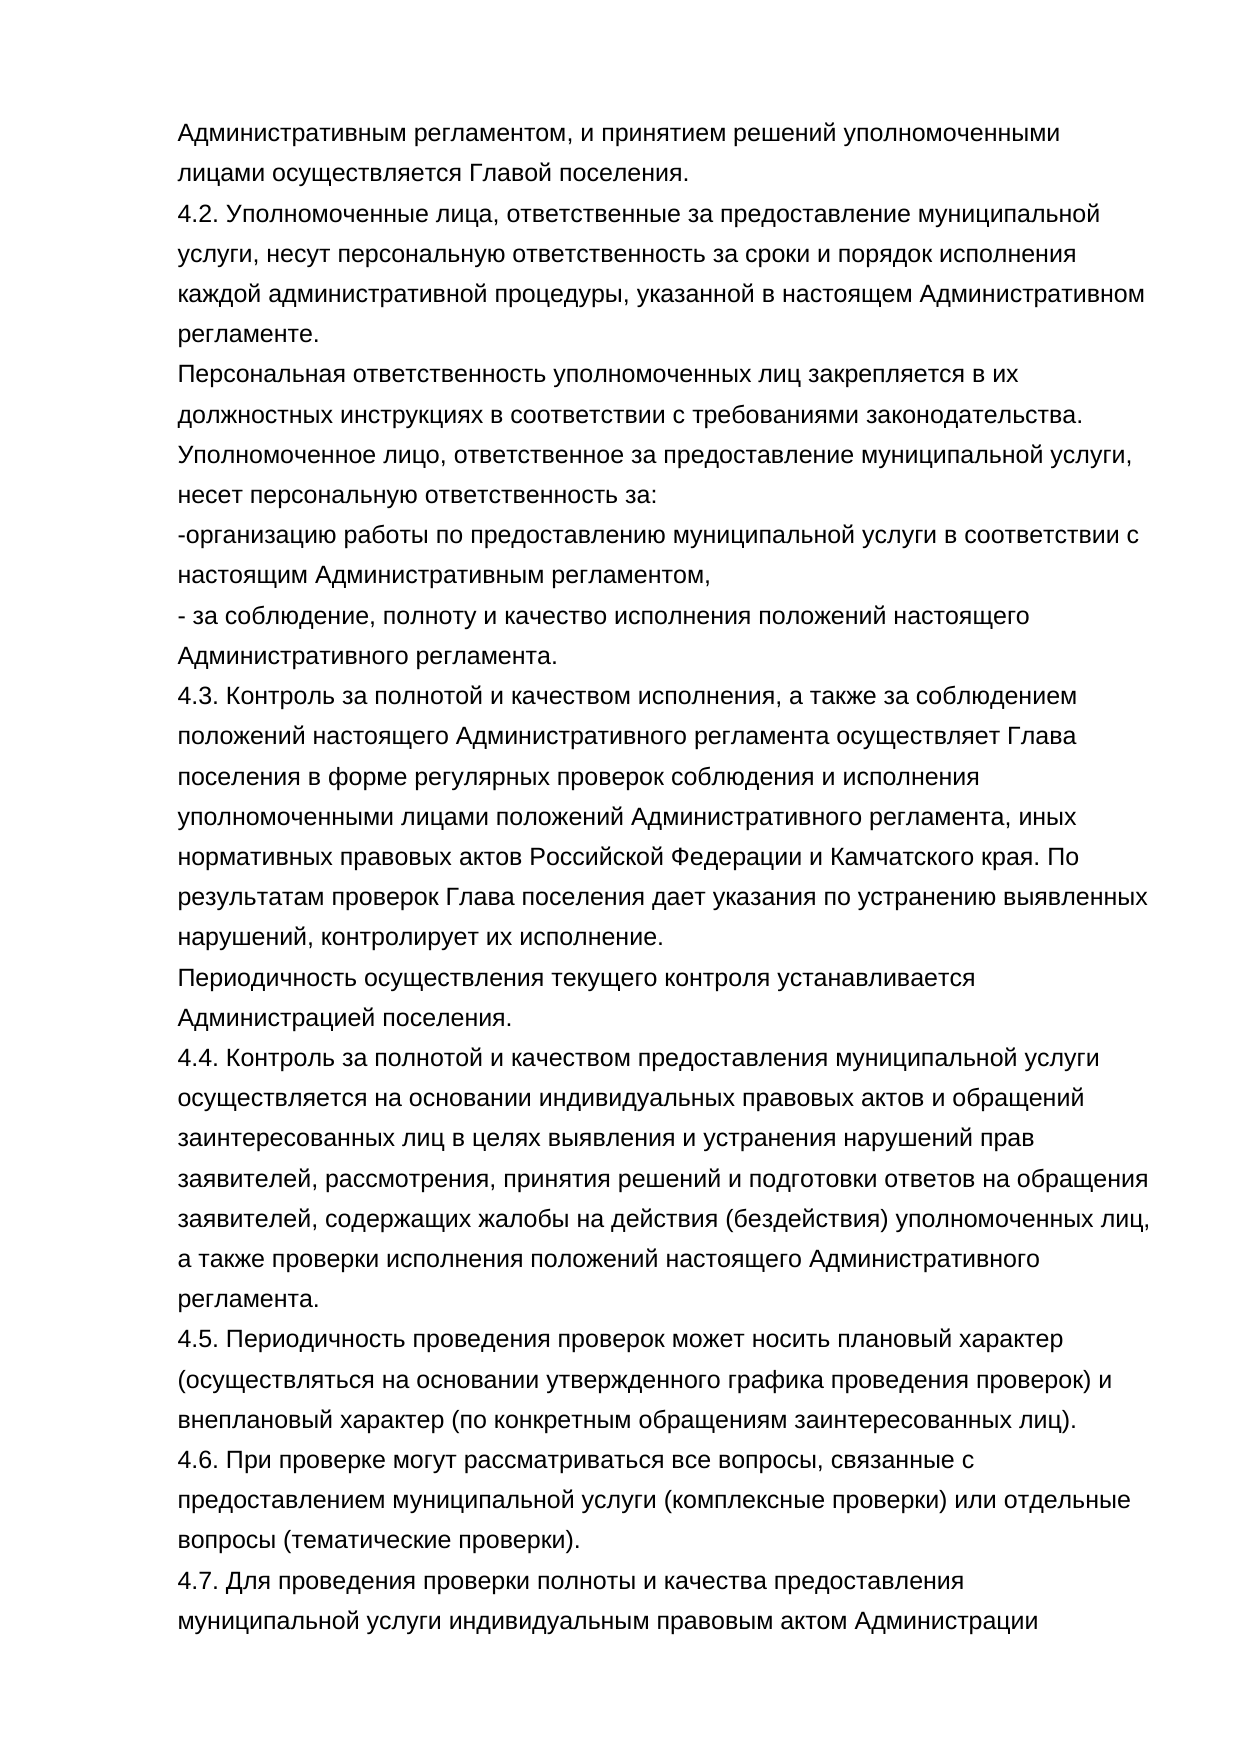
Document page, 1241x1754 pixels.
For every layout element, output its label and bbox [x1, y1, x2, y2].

text [177, 118, 1152, 1634]
